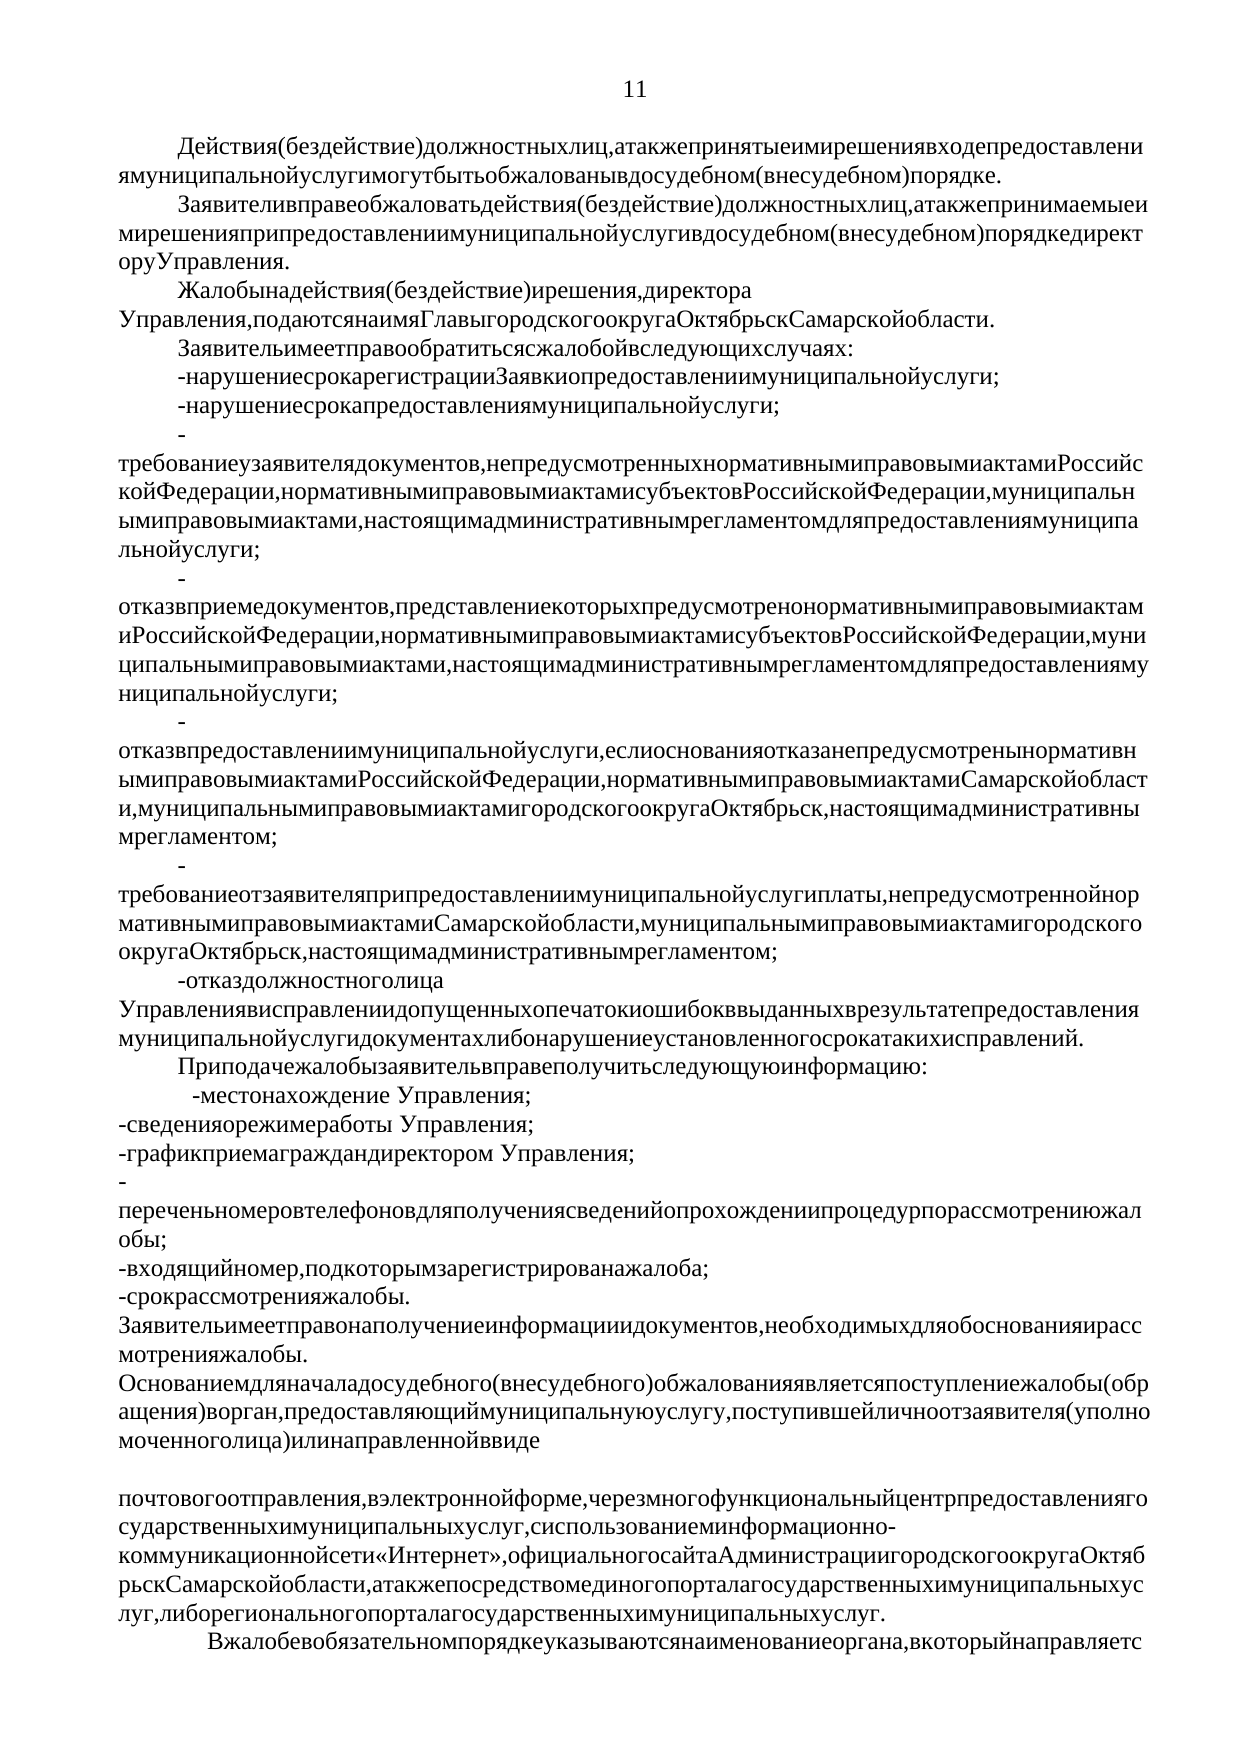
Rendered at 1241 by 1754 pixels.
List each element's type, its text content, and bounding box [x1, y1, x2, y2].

text -нарушениесрокапредоставлениямуниципальнойуслуги; [118, 390, 1152, 419]
text почтовогоотправления,вэлектроннойформе,черезмногофункциональныйцентрпредоставлениягосударственныхимуниципальныхуслуг,сиспользованиеминформационно-коммуникационнойсети«Интернет»,официальногосайтаАдминистрациигородскогоокругаОктябрьскСамарскойобласти,атакжепосредствомединогопорталагосударственныхимуниципальныхуслуг,либорегиональногопорталагосударственныхимуниципальныхуслуг. [118, 1483, 1152, 1626]
text -отказдолжностноголица Управлениявисправлениидопущенныхопечатокиошибокввыданныхврезультатепредоставлениямуниципальнойуслугидокументахлибонарушениеустановленногосрокатакихисправлений. [118, 965, 1152, 1051]
text -отказвпредоставлениимуниципальнойуслуги,еслиоснованияотказанепредусмотренынормативнымиправовымиактамиРоссийскойФедерации,нормативнымиправовымиактамиСамарскойобласти,муниципальнымиправовымиактамигородскогоокругаОктябрьск,настоящимадминистративнымрегламентом; [118, 706, 1152, 850]
text Приподачежалобызаявительвправеполучитьследующуюинформацию: [118, 1051, 1152, 1080]
text -требованиеузаявителядокументов,непредусмотренныхнормативнымиправовымиактамиРоссийскойФедерации,нормативнымиправовымиактамисубъектовРоссийскойФедерации,муниципальнымиправовымиактами,настоящимадминистративнымрегламентомдляпредоставлениямуниципальнойуслуги; [118, 419, 1152, 563]
text Действия(бездействие)должностныхлиц,атакжепринятыеимирешениявходепредоставлениямуниципальнойуслугимогутбытьобжалованывдосудебном(внесудебном)порядке. [118, 131, 1152, 189]
text -отказвприемедокументов,представлениекоторыхпредусмотренонормативнымиправовымиактамиРоссийскойФедерации,нормативнымиправовымиактамисубъектовРоссийскойФедерации,муниципальнымиправовымиактами,настоящимадминистративнымрегламентомдляпредоставлениямуниципальнойуслуги; [118, 563, 1152, 706]
text -местонахождение Управления; -сведенияорежимеработы Управления; -графикприемаграждандиректором Управления; -переченьномеровтелефоновдляполучениясведенийопрохождениипроцедурпорассмотрениюжалобы; -входящийномер,подкоторымзарегистрированажалоба; -срокрассмотренияжалобы. Заявительимеетправонаполучениеинформацииидокументов,необходимыхдляобоснованияирассмотренияжалобы. Основаниемдляначаладосудебного(внесудебного)обжалованияявляетсяпоступлениежалобы(обращения)ворган,предоставляющиймуниципальнуюуслугу,поступившейличноотзаявителя(уполномоченноголица)илинаправленнойввиде [118, 1080, 1152, 1454]
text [118, 1626, 1152, 1655]
text Жалобынадействия(бездействие)ирешения,директора Управления,подаютсянаимяГлавыгородскогоокругаОктябрьскСамарскойобласти. [118, 275, 1152, 333]
text Заявительимеетправообратитьсясжалобойвследующихслучаях: [118, 333, 1152, 361]
text -нарушениесрокарегистрацииЗаявкиопредоставлениимуниципальнойуслуги; [118, 361, 1152, 390]
text Заявителивправеобжаловатьдействия(бездействие)должностныхлиц,атакжепринимаемыеимирешенияприпредоставлениимуниципальнойуслугивдосудебном(внесудебном)порядкедиректоруУправления. [118, 189, 1152, 275]
text -требованиеотзаявителяприпредоставлениимуниципальнойуслугиплаты,непредусмотреннойнормативнымиправовымиактамиСамарскойобласти,муниципальнымиправовымиактамигородскогоокругаОктябрьск,настоящимадминистративнымрегламентом; [118, 850, 1152, 965]
